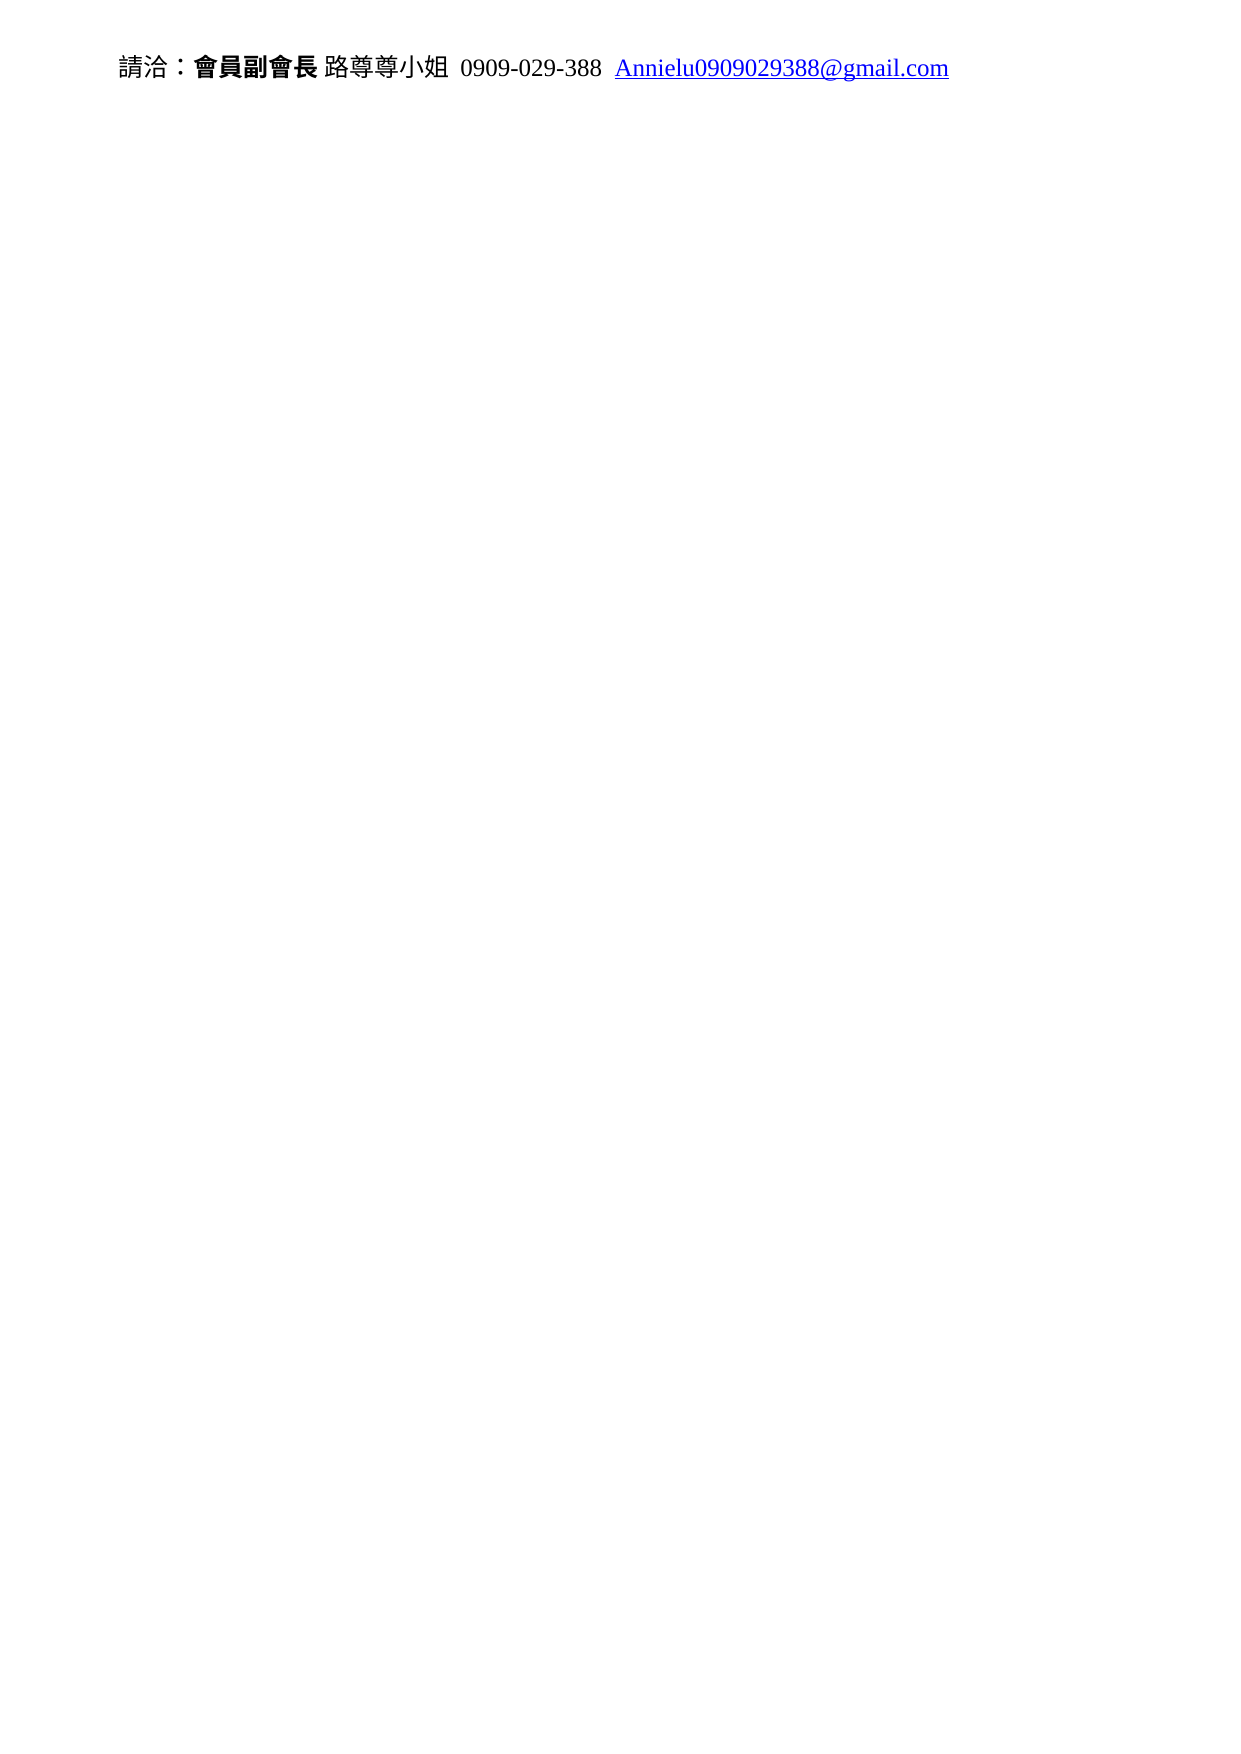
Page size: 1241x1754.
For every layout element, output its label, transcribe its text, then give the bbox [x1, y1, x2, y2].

text 請洽：會員副會長 路尊尊小姐 0909-029-388 Annielu0909029388@gmail.com [118, 47, 1122, 112]
